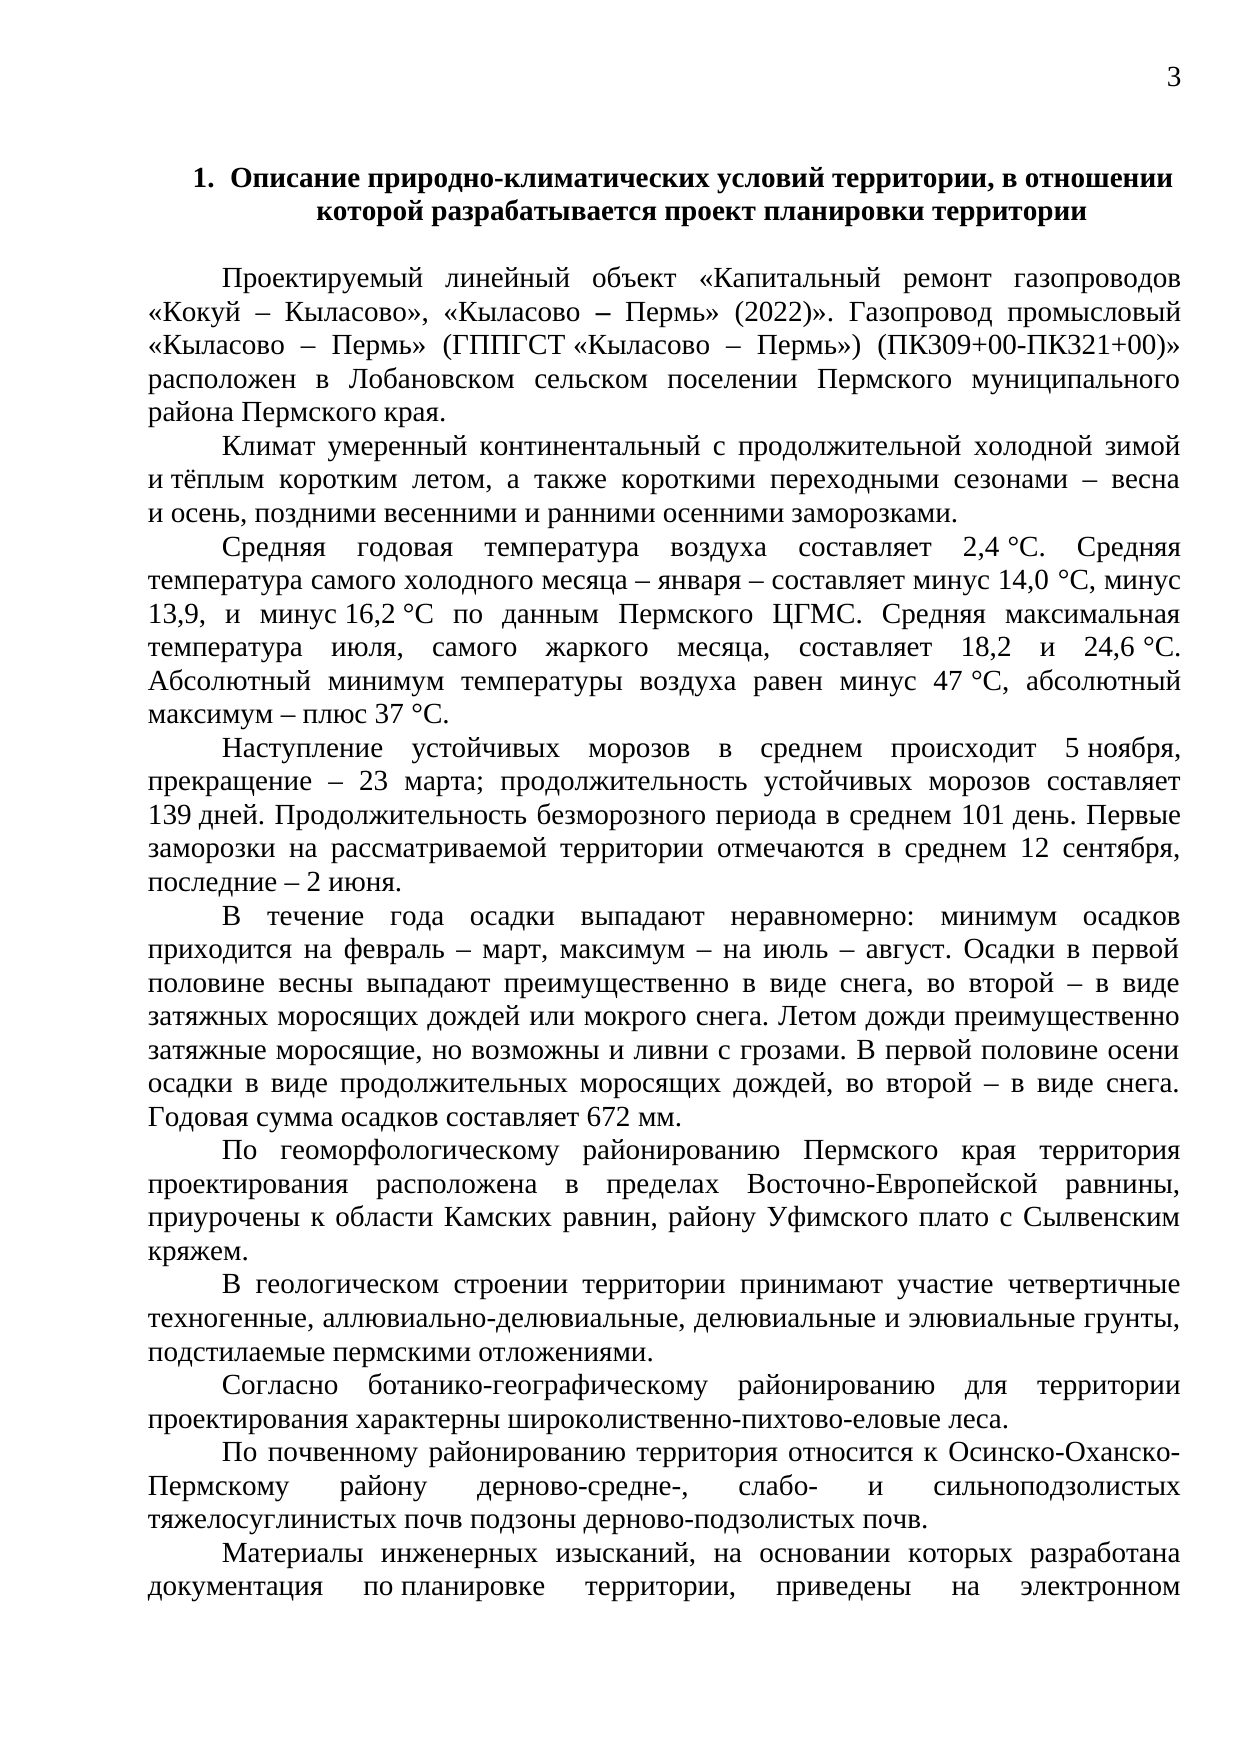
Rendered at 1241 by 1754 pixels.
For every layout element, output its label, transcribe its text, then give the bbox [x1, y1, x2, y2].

text Согласно ботанико-географическому районированию для территории проектирования характерны широколиственно-пихтово-еловые леса. [148, 1367, 1181, 1434]
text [148, 1535, 1181, 1602]
subtitle Описание природно-климатических условий территории, в отношении которой разрабатывается проект планировки территории [185, 160, 1181, 227]
text Проектируемый линейный объект «Капитальный ремонт газопроводов «Кокуй – Кыласово», «Кыласово – Пермь» (2022)». Газопровод промысловый «Кыласово – Пермь» (ГППГСТ «Кыласово – Пермь») (ПК309+00-ПК321+00)» расположен в Лобановском сельском поселении Пермского муниципального района Пермского края. [148, 260, 1181, 428]
text Средняя годовая температура воздуха составляет 2,4 °С. Средняя температура самого холодного месяца – января – составляет минус 14,0 °С, минус 13,9, и минус 16,2 °С по данным Пермского ЦГМС. Средняя максимальная температура июля, самого жаркого месяца, составляет 18,2 и 24,6 °С. Абсолютный минимум температуры воздуха равен минус 47 °С, абсолютный максимум – плюс 37 °С. [148, 529, 1181, 730]
text Наступление устойчивых морозов в среднем происходит 5 ноября, прекращение – 23 марта; продолжительность устойчивых морозов составляет 139 дней. Продолжительность безморозного периода в среднем 101 день. Первые заморозки на рассматриваемой территории отмечаются в среднем 12 сентября, последние – 2 июня. [148, 730, 1181, 898]
text В течение года осадки выпадают неравномерно: минимум осадков приходится на февраль – март, максимум – на июль – август. Осадки в первой половине весны выпадают преимущественно в виде снега, во второй – в виде затяжных моросящих дождей или мокрого снега. Летом дожди преимущественно затяжные моросящие, но возможны и ливни с грозами. В первой половине осени осадки в виде продолжительных моросящих дождей, во второй – в виде снега. Годовая сумма осадков составляет 672 мм. [148, 898, 1181, 1132]
text В геологическом строении территории принимают участие четвертичные техногенные, аллювиально-делювиальные, делювиальные и элювиальные грунты, подстилаемые пермскими отложениями. [148, 1267, 1181, 1367]
text По геоморфологическому районированию Пермского края территория проектирования расположена в пределах Восточно-Европейской равнины, приурочены к области Камских равнин, району Уфимского плато с Сылвенским кряжем. [148, 1132, 1181, 1267]
text Климат умеренный континентальный с продолжительной холодной зимой и тёплым коротким летом, а также короткими переходными сезонами – весна и осень, поздними весенними и ранними осенними заморозками. [148, 428, 1181, 529]
text По почвенному районированию территория относится к Осинско-Оханско-Пермскому району дерново-средне-, слабо- и сильноподзолистых тяжелосуглинистых почв подзоны дерново-подзолистых почв. [148, 1434, 1181, 1535]
